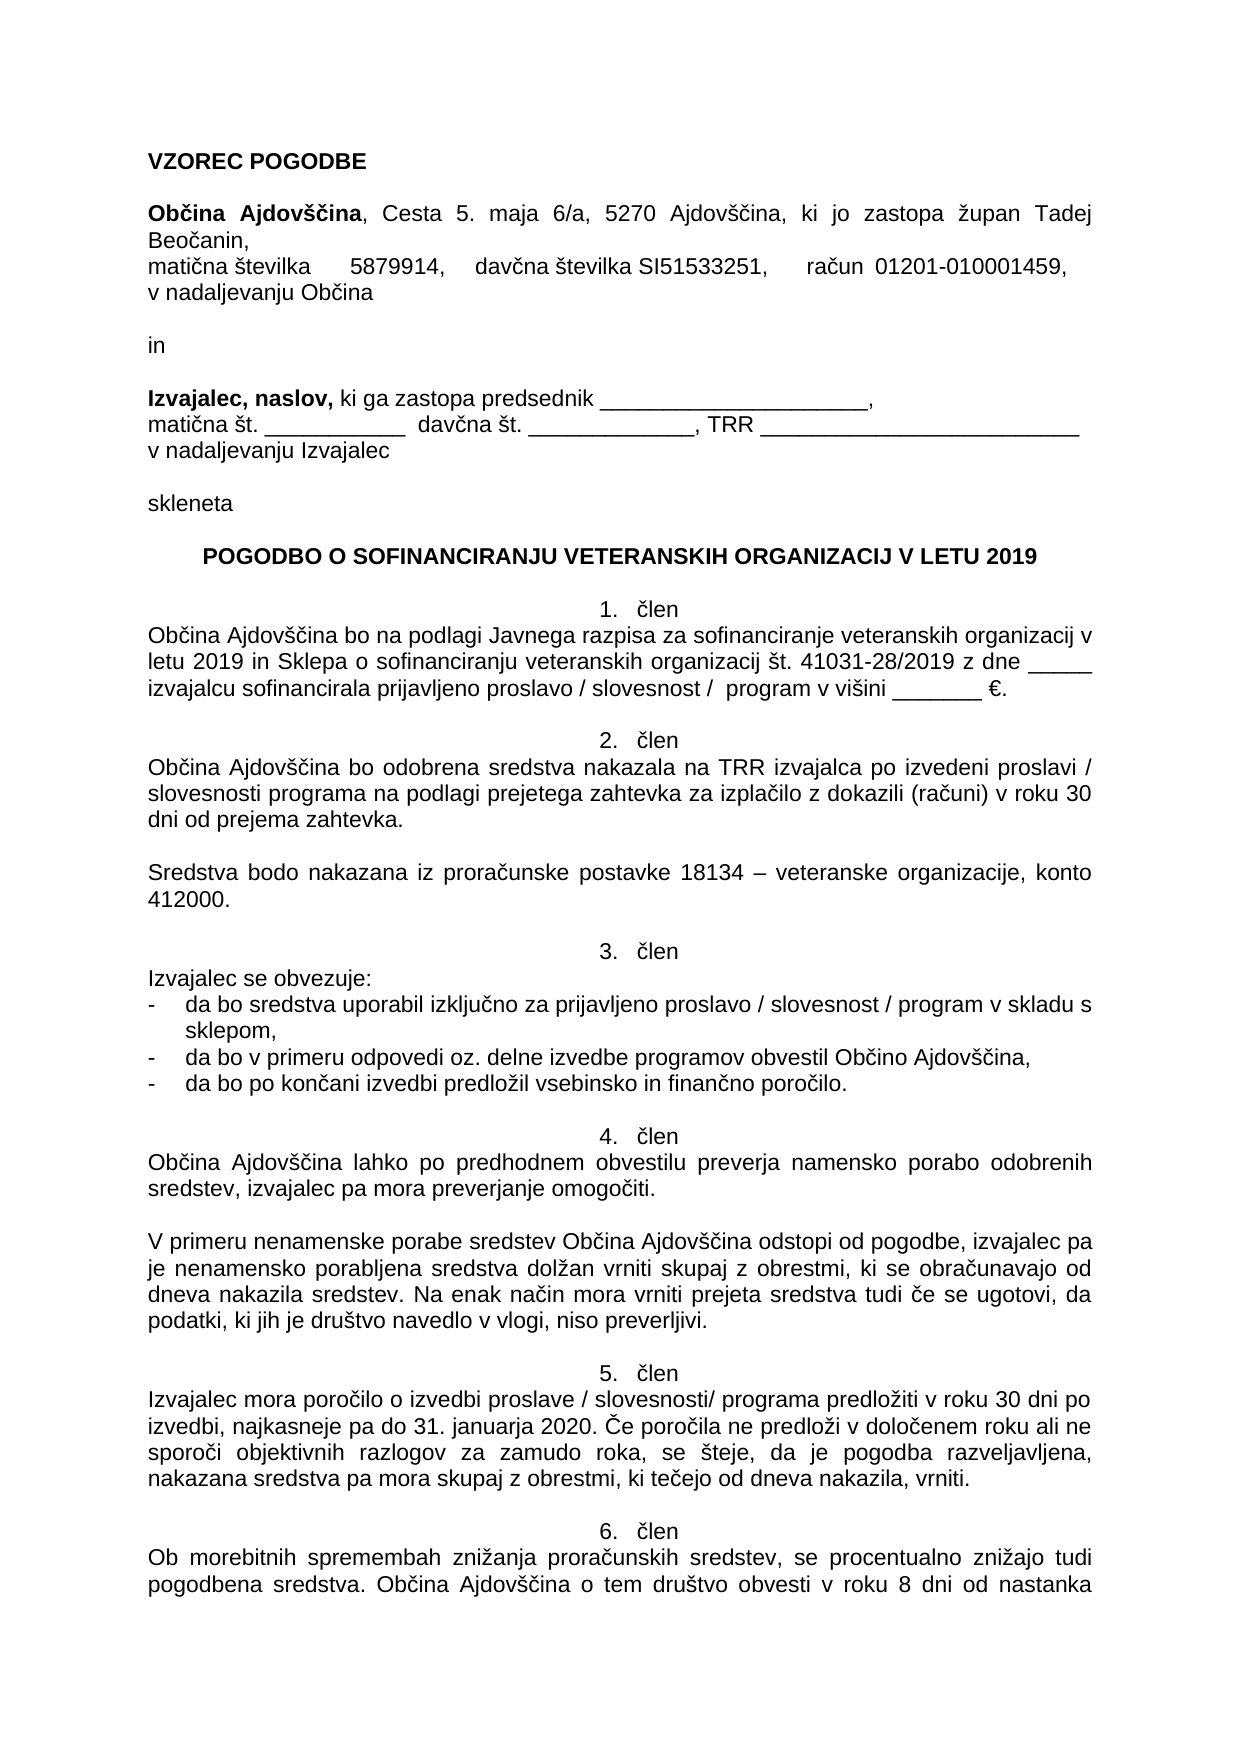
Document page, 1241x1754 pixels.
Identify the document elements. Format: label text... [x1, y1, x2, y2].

text VZOREC POGODBE [148, 148, 1093, 174]
text in [148, 332, 1093, 358]
text matična številka 5879914, davčna številka SI51533251, račun 01201-010001459, [148, 253, 1093, 279]
text skleneta [148, 490, 1093, 517]
text V primeru nenamenske porabe sredstev Občina Ajdovščina odstopi od pogodbe, izvajalec pa je nenamensko porabljena sredstva dolžan vrniti skupaj z obrestmi, ki se obračunavajo od dneva nakazila sredstev. Na enak način mora vrniti prejeta sredstva tudi če se ugotovi, da podatki, ki jih je društvo navedlo v vlogi, niso preverljivi. [148, 1228, 1093, 1333]
list da bo v primeru odpovedi oz. delne izvedbe programov obvestil Občino Ajdovščina, [148, 1044, 1093, 1070]
text Občina Ajdovščina lahko po predhodnem obvestilu preverja namensko porabo odobrenih sredstev, izvajalec pa mora preverjanje omogočiti. [148, 1149, 1093, 1202]
text Izvajalec mora poročilo o izvedbi proslave / slovesnosti/ programa predložiti v roku 30 dni po izvedbi, najkasneje pa do 31. januarja 2020. Če poročila ne predloži v določenem roku ali ne sporoči objektivnih razlogov za zamudo roka, se šteje, da je pogodba razveljavljena, nakazana sredstva pa mora skupaj z obrestmi, ki tečejo od dneva nakazila, vrniti. [148, 1386, 1093, 1492]
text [148, 1544, 1093, 1597]
text POGODBO O SOFINANCIRANJU VETERANSKIH ORGANIZACIJ V LETU 2019 [148, 543, 1093, 569]
text Sredstva bodo nakazana iz proračunske postavke 18134 – veteranske organizacije, konto 412000. [148, 859, 1093, 912]
text Občina Ajdovščina, Cesta 5. maja 6/a, 5270 Ajdovščina, ki jo zastopa župan Tadej Beočanin, [148, 200, 1093, 253]
text Občina Ajdovščina bo na podlagi Javnega razpisa za sofinanciranje veteranskih organizacij v letu 2019 in Sklepa o sofinanciranju veteranskih organizacij št. 41031-28/2019 z dne _____ izvajalcu sofinancirala prijavljeno proslavo / slovesnost / program v višini _______ €. [148, 622, 1093, 701]
text v nadaljevanju Izvajalec [148, 437, 1093, 464]
text Izvajalec, naslov, ki ga zastopa predsednik _____________________, [148, 385, 1093, 411]
text v nadaljevanju Občina [148, 279, 1093, 306]
text Občina Ajdovščina bo odobrena sredstva nakazala na TRR izvajalca po izvedeni proslavi / slovesnosti programa na podlagi prejetega zahtevka za izplačilo z dokazili (računi) v roku 30 dni od prejema zahtevka. [148, 754, 1093, 833]
list da bo po končani izvedbi predložil vsebinsko in finančno poročilo. [148, 1070, 1093, 1096]
text Izvajalec se obvezuje: [148, 964, 1093, 991]
list člen [185, 1123, 1093, 1149]
text matična št. ___________ davčna št. _____________, TRR _________________________ [148, 411, 1093, 437]
list da bo sredstva uporabil izključno za prijavljeno proslavo / slovesnost / program v skladu s sklepom, [148, 991, 1093, 1044]
list člen [185, 1518, 1093, 1544]
list člen [185, 1360, 1093, 1386]
list člen [185, 727, 1093, 754]
list člen [185, 938, 1093, 964]
list člen [185, 596, 1093, 622]
